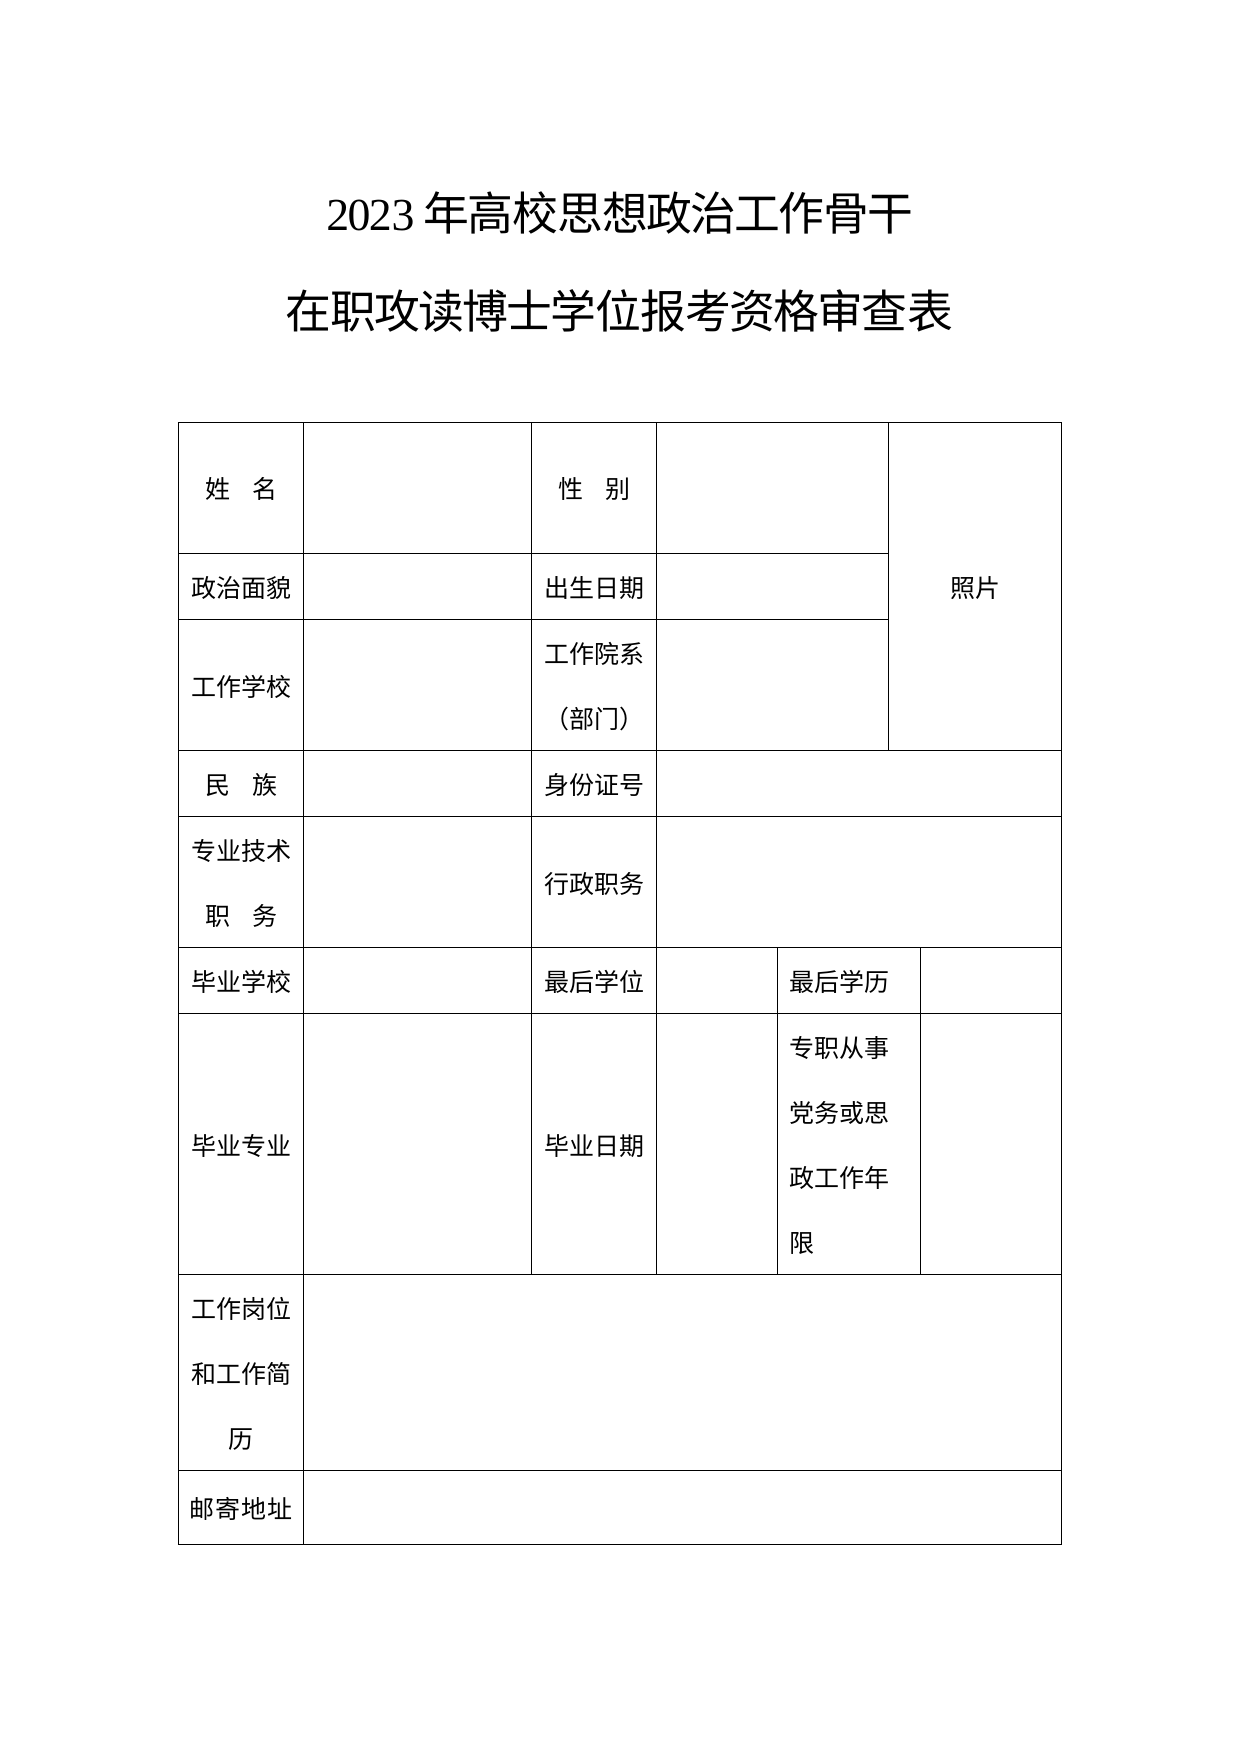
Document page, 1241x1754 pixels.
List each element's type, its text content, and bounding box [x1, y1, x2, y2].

table_cell 民 族 [179, 751, 303, 816]
table_cell 行政职务 [532, 817, 656, 947]
table_cell 出生日期 [532, 554, 656, 619]
table_cell [304, 1471, 1061, 1544]
table_cell 专职从事党务或思政工作年限 [778, 1014, 920, 1274]
table_cell 工作院系（部门） [532, 620, 656, 750]
table_cell [304, 1275, 1061, 1470]
table_cell 毕业专业 [179, 1014, 303, 1274]
table_cell [304, 1014, 531, 1274]
table_cell [657, 1014, 777, 1274]
table_header 性 别 [532, 423, 656, 553]
table_cell [921, 1014, 1061, 1274]
table_cell [657, 948, 777, 1013]
table_cell 毕业学校 [179, 948, 303, 1013]
table_cell 毕业日期 [532, 1014, 656, 1274]
table_cell 工作学校 [179, 620, 303, 750]
table_header 照片 [889, 423, 1061, 750]
table_cell [304, 948, 531, 1013]
table_cell [657, 620, 888, 750]
table_cell [657, 554, 888, 619]
table_cell [304, 751, 531, 816]
table_cell 政治面貌 [179, 554, 303, 619]
table_cell [657, 817, 1061, 947]
table_cell [657, 751, 1061, 816]
table_header 姓 名 [179, 423, 303, 553]
table_cell 邮寄地址及电话 [179, 1471, 303, 1544]
table_cell 工作岗位和工作简历 [179, 1275, 303, 1470]
table_cell [921, 948, 1061, 1013]
table_header [304, 423, 531, 553]
table_cell 专业技术职 务 [179, 817, 303, 947]
table_cell 最后学位 [532, 948, 656, 1013]
table_cell 身份证号 [532, 751, 656, 816]
text 在职攻读博士学位报考资格审查表 [187, 259, 1053, 357]
table_cell [304, 554, 531, 619]
table_cell 最后学历 [778, 948, 920, 1013]
table_cell [304, 620, 531, 750]
text 2023年高校思想政治工作骨干 [187, 162, 1053, 259]
table_cell [304, 817, 531, 947]
table_header [657, 423, 888, 553]
